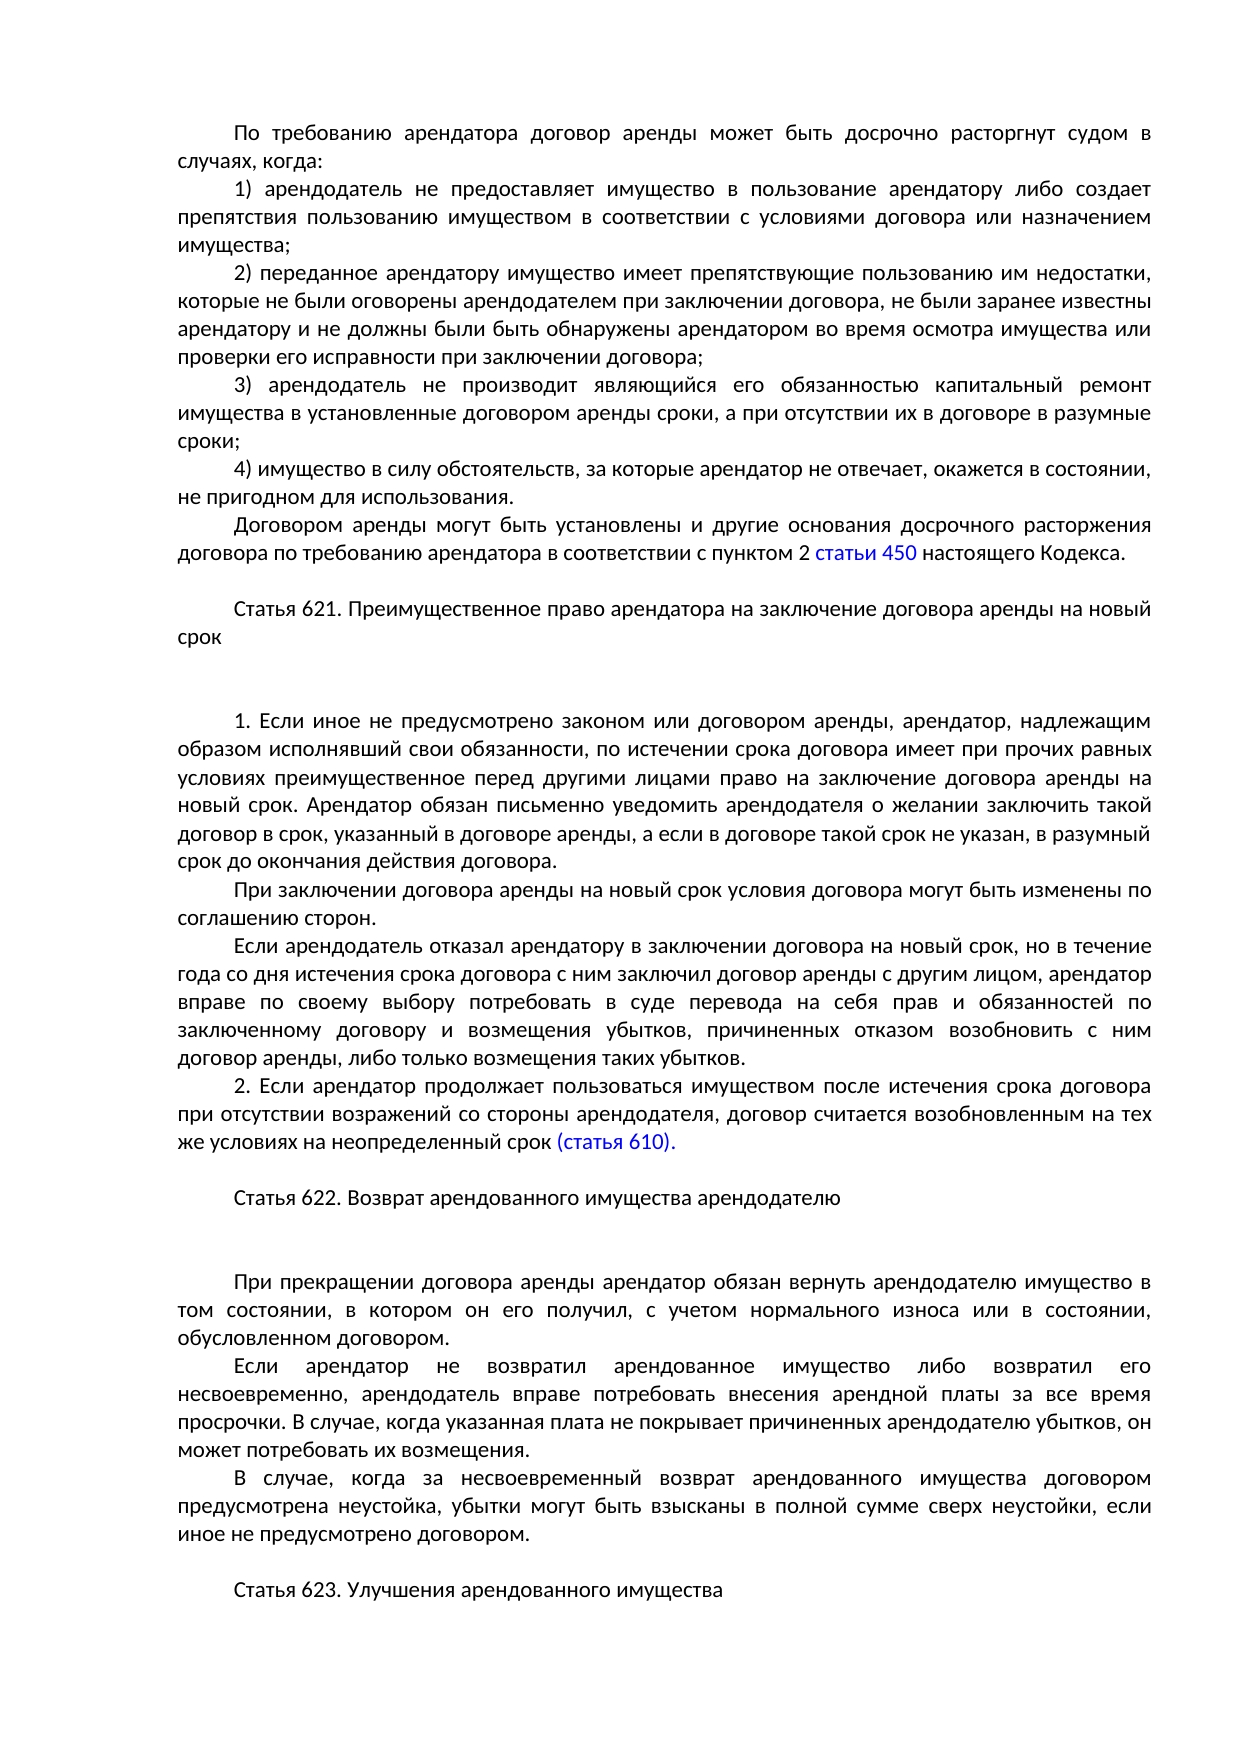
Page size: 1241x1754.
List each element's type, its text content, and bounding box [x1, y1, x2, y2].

text 3) арендодатель не производит являющийся его обязанностью капитальный ремонт имущества в установленные договором аренды сроки, а при отсутствии их в договоре в разумные сроки; [177, 370, 1152, 454]
text Если арендодатель отказал арендатору в заключении договора на новый срок, но в течение года со дня истечения срока договора с ним заключил договор аренды с другим лицом, арендатор вправе по своему выбору потребовать в суде перевода на себя прав и обязанностей по заключенному договору и возмещения убытков, причиненных отказом возобновить с ним договор аренды, либо только возмещения таких убытков. [177, 931, 1152, 1071]
text Статья 622. Возврат арендованного имущества арендодателю [177, 1183, 1152, 1211]
text Договором аренды могут быть установлены и другие основания досрочного расторжения договора по требованию арендатора в соответствии с пунктом 2 статьи 450 настоящего Кодекса. [177, 510, 1152, 566]
text 1. Если иное не предусмотрено законом или договором аренды, арендатор, надлежащим образом исполнявший свои обязанности, по истечении срока договора имеет при прочих равных условиях преимущественное перед другими лицами право на заключение договора аренды на новый срок. Арендатор обязан письменно уведомить арендодателя о желании заключить такой договор в срок, указанный в договоре аренды, а если в договоре такой срок не указан, в разумный срок до окончания действия договора. [177, 707, 1152, 875]
text По требованию арендатора договор аренды может быть досрочно расторгнут судом в случаях, когда: [177, 118, 1152, 174]
text При заключении договора аренды на новый срок условия договора могут быть изменены по соглашению сторон. [177, 875, 1152, 931]
text 2) переданное арендатору имущество имеет препятствующие пользованию им недостатки, которые не были оговорены арендодателем при заключении договора, не были заранее известны арендатору и не должны были быть обнаружены арендатором во время осмотра имущества или проверки его исправности при заключении договора; [177, 258, 1152, 370]
text В случае, когда за несвоевременный возврат арендованного имущества договором предусмотрена неустойка, убытки могут быть взысканы в полной сумме сверх неустойки, если иное не предусмотрено договором. [177, 1463, 1152, 1547]
text Статья 623. Улучшения арендованного имущества [177, 1575, 1152, 1603]
text Статья 621. Преимущественное право арендатора на заключение договора аренды на новый срок [177, 594, 1152, 651]
text 1) арендодатель не предоставляет имущество в пользование арендатору либо создает препятствия пользованию имуществом в соответствии с условиями договора или назначением имущества; [177, 174, 1152, 258]
text При прекращении договора аренды арендатор обязан вернуть арендодателю имущество в том состоянии, в котором он его получил, с учетом нормального износа или в состоянии, обусловленном договором. [177, 1267, 1152, 1351]
text 4) имущество в силу обстоятельств, за которые арендатор не отвечает, окажется в состоянии, не пригодном для использования. [177, 454, 1152, 510]
text Если арендатор не возвратил арендованное имущество либо возвратил его несвоевременно, арендодатель вправе потребовать внесения арендной платы за все время просрочки. В случае, когда указанная плата не покрывает причиненных арендодателю убытков, он может потребовать их возмещения. [177, 1351, 1152, 1463]
text 2. Если арендатор продолжает пользоваться имуществом после истечения срока договора при отсутствии возражений со стороны арендодателя, договор считается возобновленным на тех же условиях на неопределенный срок (статья 610). [177, 1071, 1152, 1155]
